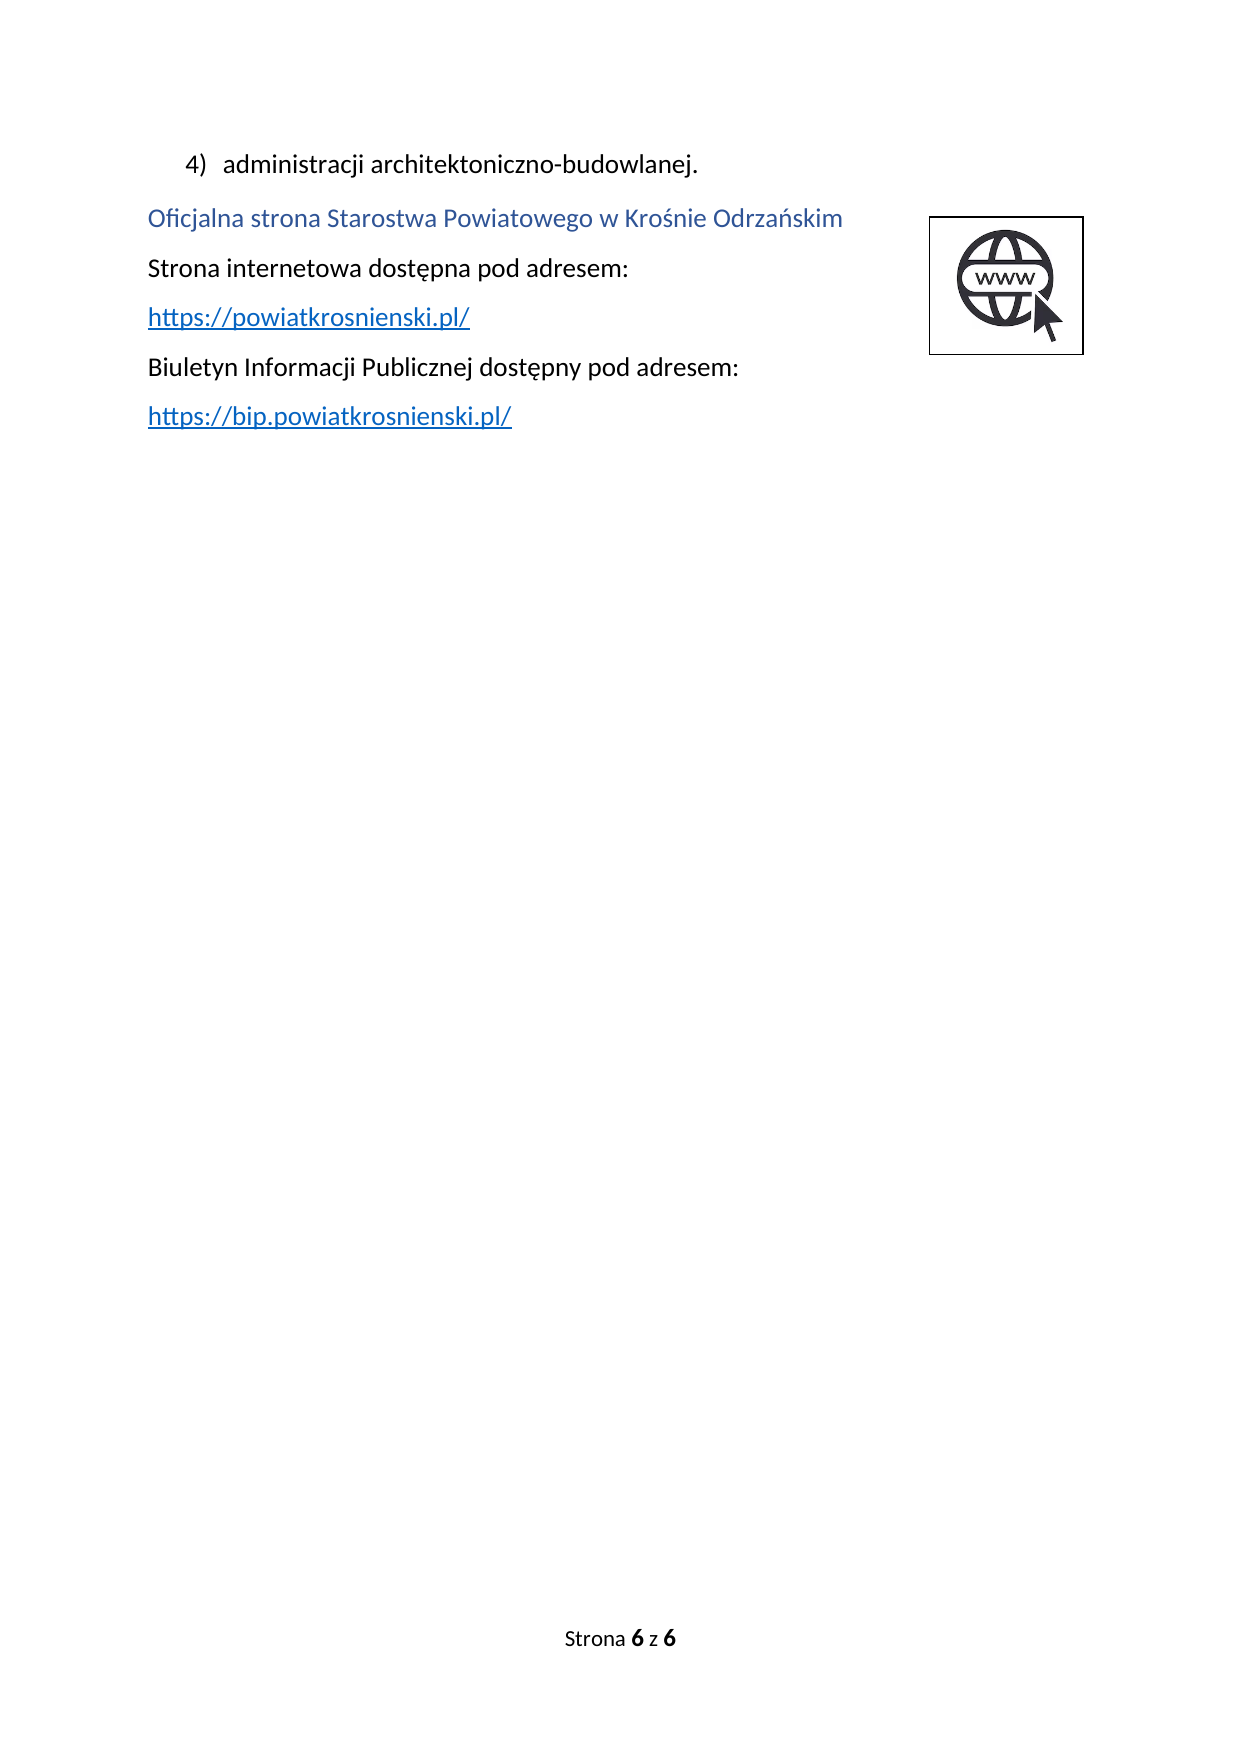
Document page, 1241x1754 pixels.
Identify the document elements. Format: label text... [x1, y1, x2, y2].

list administracji architektoniczno-budowlanej. [185, 148, 1093, 181]
picture [944, 224, 1069, 347]
text Strona internetowa dostępna pod adresem: https://powiatkrosnienski.pl/ [148, 251, 929, 333]
subtitle Oficjalna strona Starostwa Powiatowego w Krośnie Odrzańskim [148, 201, 1093, 234]
text Biuletyn Informacji Publicznej dostępny pod adresem: https://bip.powiatkrosnienski.pl/ [148, 350, 1093, 432]
